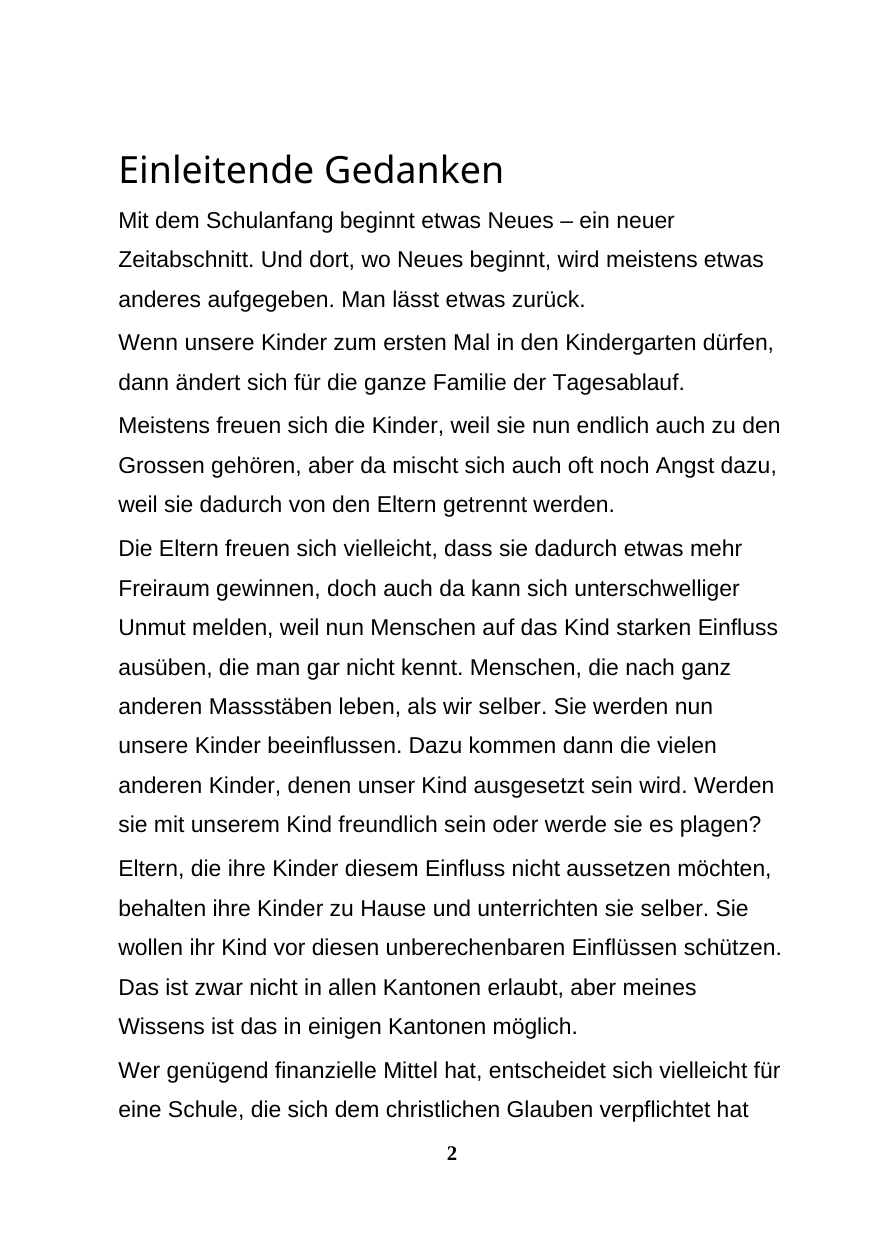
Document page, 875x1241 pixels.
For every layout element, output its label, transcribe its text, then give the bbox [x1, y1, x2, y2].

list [118, 1057, 785, 1122]
list Mit dem Schulanfang beginnt etwas Neues – ein neuer Zeitabschnitt. Und dort, wo Neues beginnt, wird meistens etwas anderes aufgegeben. Man lässt etwas zurück. [118, 207, 785, 312]
list Wenn unsere Kinder zum ersten Mal in den Kindergarten dürfen, dann ändert sich für die ganze Familie der Tagesablauf. [118, 329, 785, 395]
list Eltern, die ihre Kinder diesem Einfluss nicht aussetzen möchten, behalten ihre Kinder zu Hause und unterrichten sie selber. Sie wollen ihr Kind vor diesen unberechenbaren Einflüssen schützen. Das ist zwar nicht in allen Kantonen erlaubt, aber meines Wissens ist das in einigen Kantonen möglich. [118, 855, 785, 1039]
list Meistens freuen sich die Kinder, weil sie nun endlich auch zu den Grossen gehören, aber da mischt sich auch oft noch Angst dazu, weil sie dadurch von den Eltern getrennt werden. [118, 412, 785, 518]
list Die Eltern freuen sich vielleicht, dass sie dadurch etwas mehr Freiraum gewinnen, doch auch da kann sich unterschwelliger Unmut melden, weil nun Menschen auf das Kind starken Einfluss ausüben, die man gar nicht kennt. Menschen, die nach ganz anderen Massstäben leben, als wir selber. Sie werden nun unsere Kinder beeinflussen. Dazu kommen dann die vielen anderen Kinder, denen unser Kind ausgesetzt sein wird. Werden sie mit unserem Kind freundlich sein oder werde sie es plagen? [118, 535, 785, 838]
text Einleitende Gedanken [118, 143, 785, 194]
